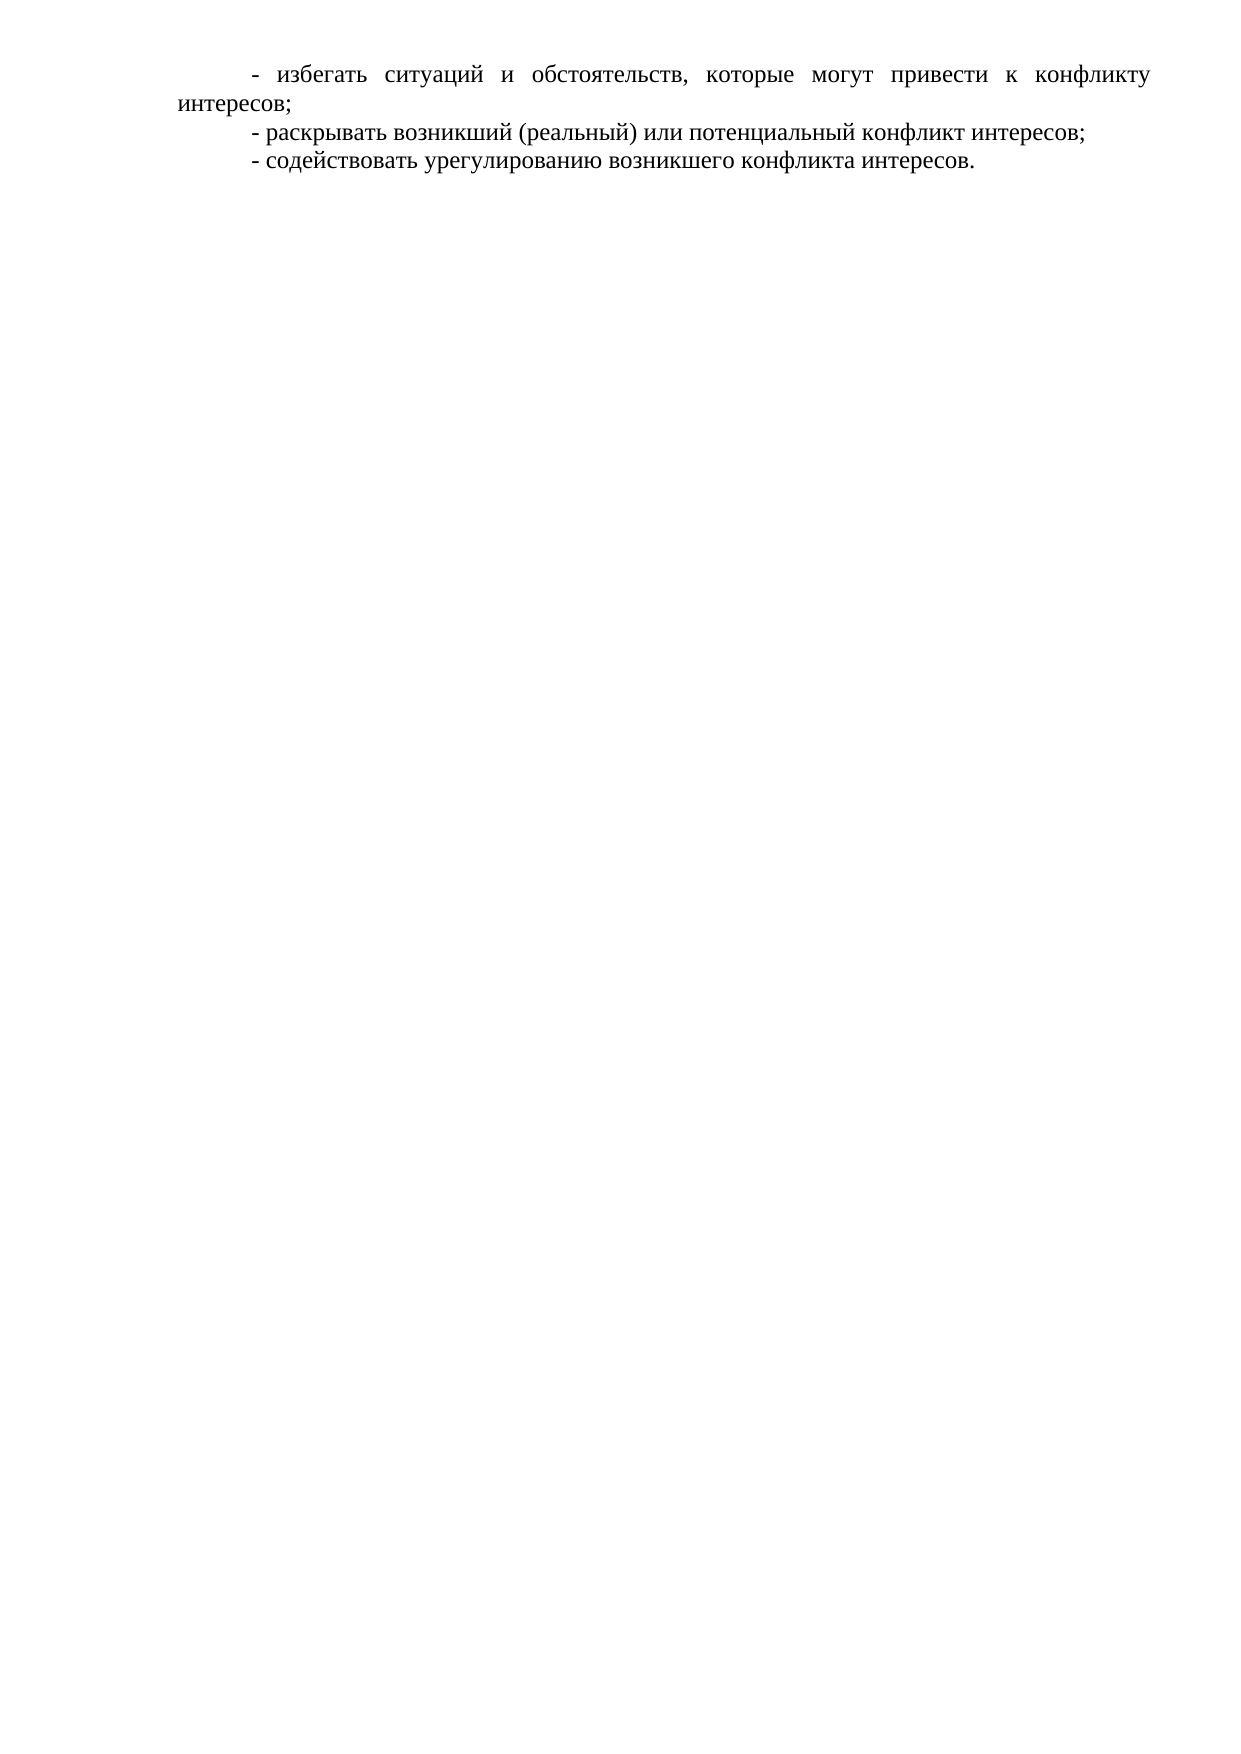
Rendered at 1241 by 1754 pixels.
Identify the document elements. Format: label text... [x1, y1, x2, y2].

text - избегать ситуаций и обстоятельств, которые могут привести к конфликту интересов; [177, 59, 1152, 117]
text - раскрывать возникший (реальный) или потенциальный конфликт интересов; [177, 117, 1152, 145]
text - содействовать урегулированию возникшего конфликта интересов. [177, 145, 1152, 174]
